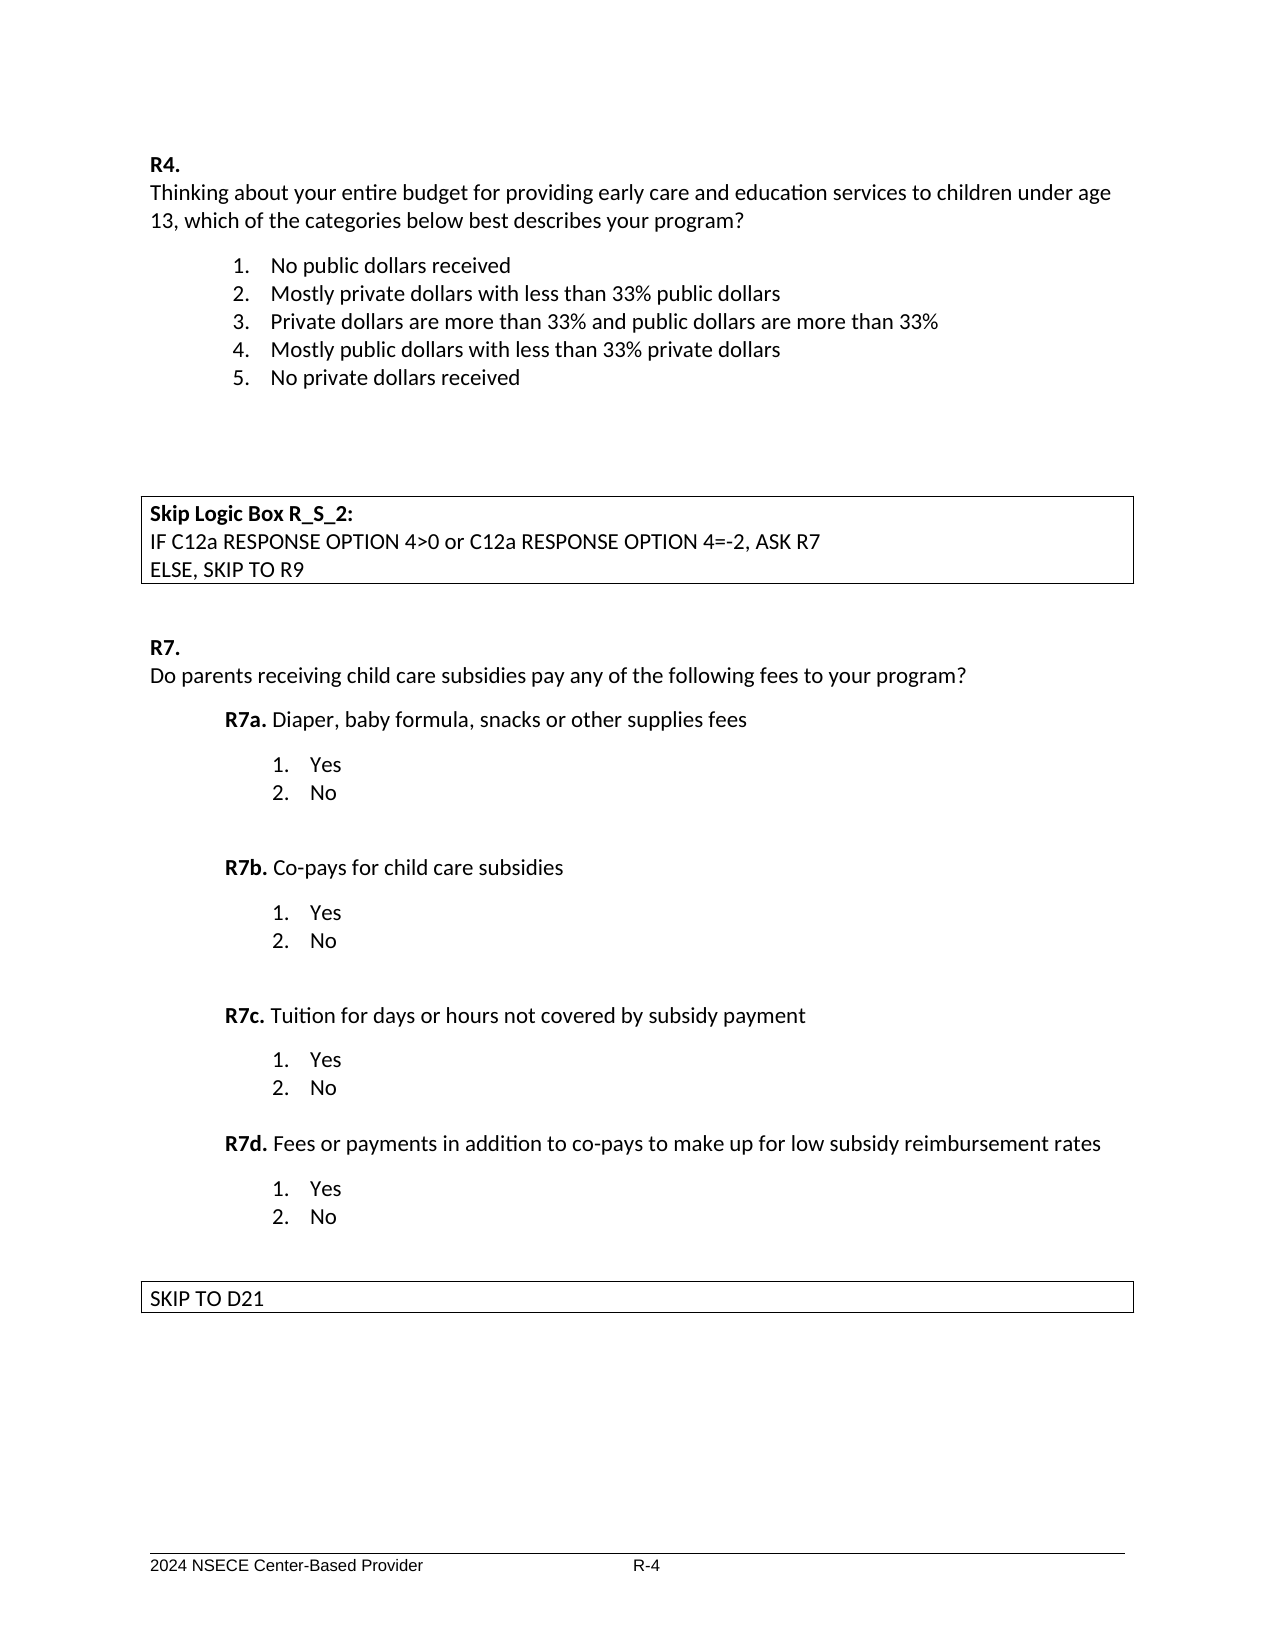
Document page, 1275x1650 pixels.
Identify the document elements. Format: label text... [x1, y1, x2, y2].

text SKIP TO D21 [142, 1282, 1133, 1312]
text Skip Logic Box R_S_2: [142, 497, 1133, 527]
text 2. No [272, 1202, 1125, 1230]
text Thinking about your entire budget for providing early care and education services to children under age 13, which of the categories below best describes your program? [150, 178, 1125, 234]
text R7b. Co-pays for child care subsidies [225, 853, 1125, 881]
text R7c. Tuition for days or hours not covered by subsidy payment [225, 1001, 1125, 1029]
text 5. No private dollars received [150, 363, 1125, 391]
text 3. Private dollars are more than 33% and public dollars are more than 33% [150, 307, 1125, 335]
text 4. Mostly public dollars with less than 33% private dollars [150, 335, 1125, 363]
text 2. No [272, 778, 1125, 806]
text 2. No [272, 1073, 1125, 1101]
text R7d. Fees or payments in addition to co-pays to make up for low subsidy reimbursement rates [225, 1129, 1125, 1157]
text R4. [150, 150, 1125, 178]
text R7. [150, 633, 1125, 661]
text 1. Yes [272, 750, 1125, 778]
text IF C12a RESPONSE OPTION 4>0 or C12a RESPONSE OPTION 4=-2, ASK R7 [150, 527, 1125, 552]
text 1. Yes [272, 1174, 1125, 1202]
text Do parents receiving child care subsidies pay any of the following fees to your program? [150, 661, 1125, 689]
text 1. Yes [272, 1045, 1125, 1073]
text 2. No [272, 926, 1125, 954]
text 1. No public dollars received [150, 251, 1125, 279]
text 2. Mostly private dollars with less than 33% public dollars [150, 279, 1125, 307]
text R7a. Diaper, baby formula, snacks or other supplies fees [225, 706, 1125, 733]
text ELSE, SKIP TO R9 [142, 552, 1133, 583]
text 1. Yes [272, 898, 1125, 926]
